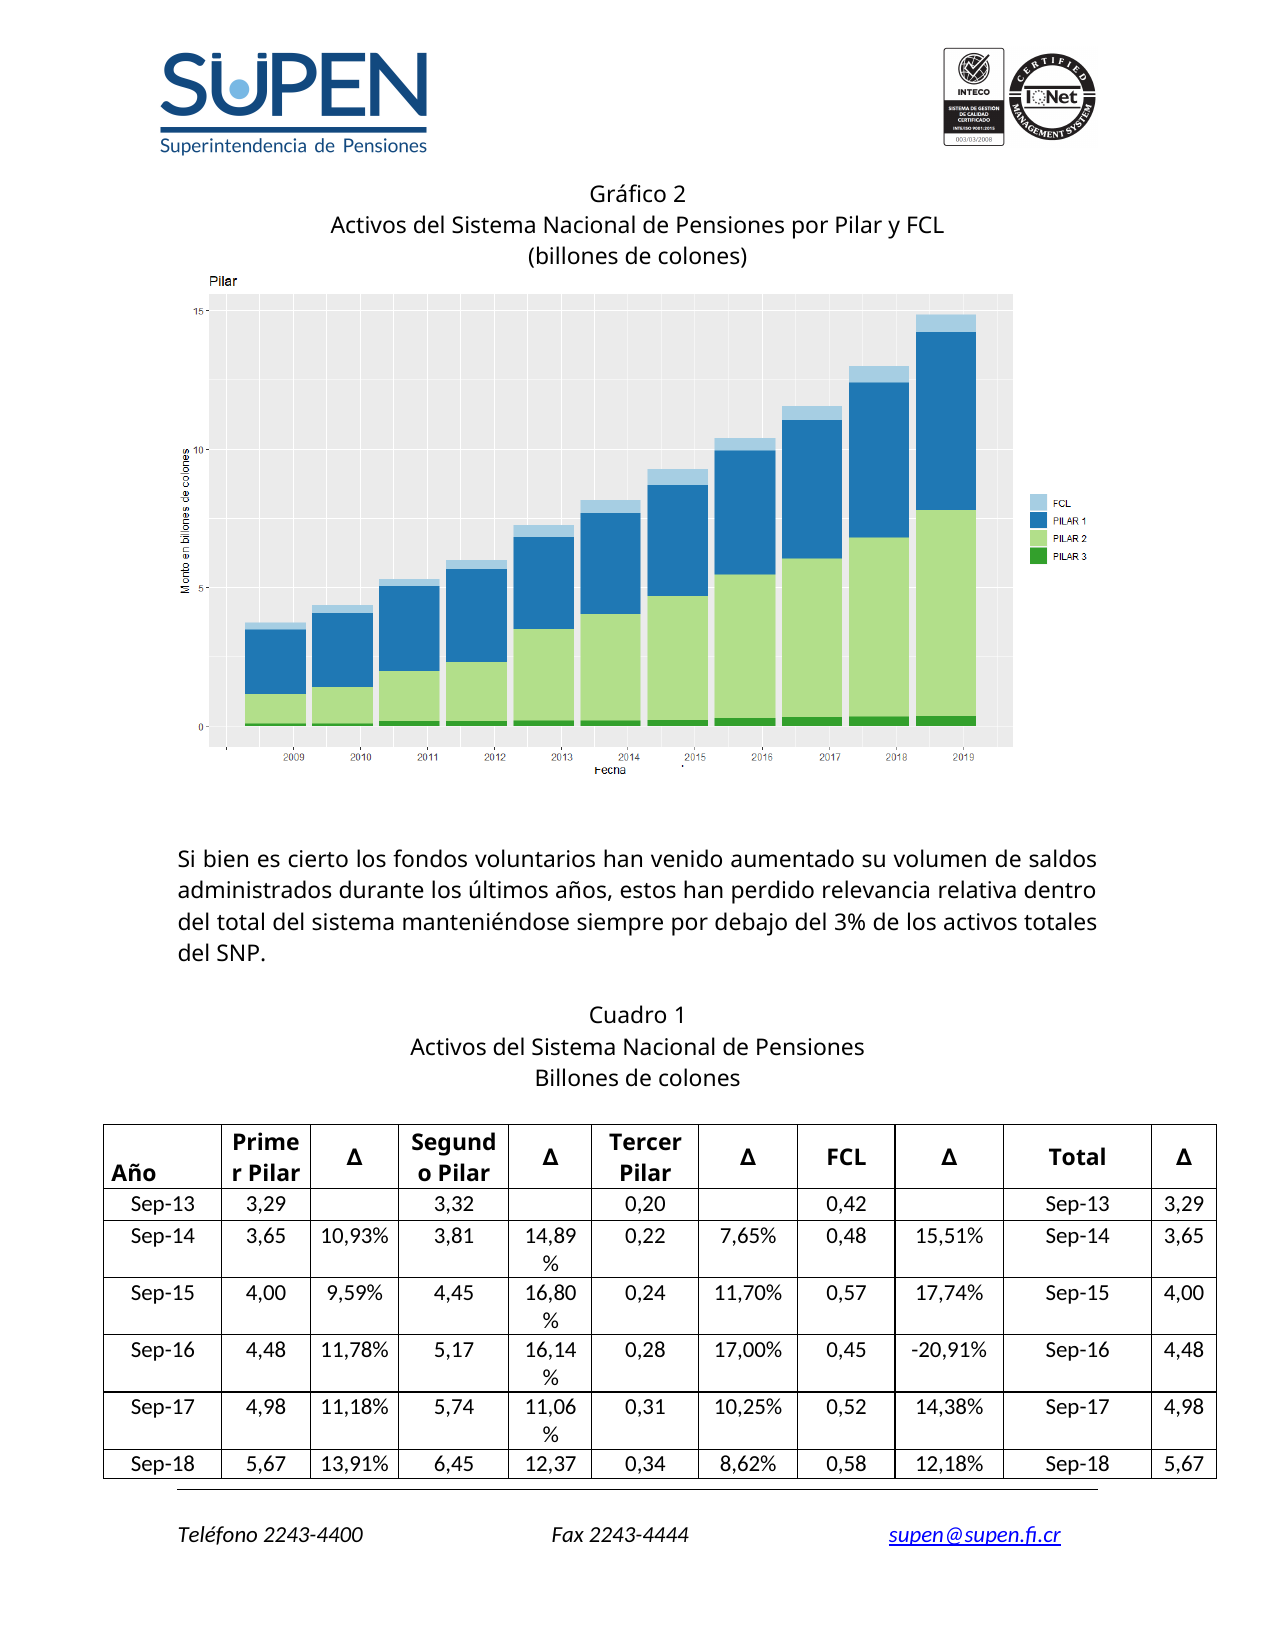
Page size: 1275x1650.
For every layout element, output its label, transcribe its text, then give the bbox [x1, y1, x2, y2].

table_cell [509, 1189, 591, 1220]
table_cell 5,67 [222, 1450, 310, 1478]
table_cell [699, 1189, 797, 1220]
table_cell 5,67 [1152, 1450, 1216, 1478]
table_cell 0,31 [592, 1393, 698, 1448]
table_cell Sep-14 [104, 1221, 221, 1277]
table_cell 3,81 [399, 1221, 508, 1277]
table_cell 4,00 [1152, 1278, 1216, 1334]
table_cell 9,59% [311, 1278, 398, 1334]
table_cell 12,37% [509, 1450, 591, 1478]
table_cell Sep-13 [104, 1189, 221, 1220]
table_header Tercer Pilar [592, 1125, 698, 1188]
picture [941, 46, 1098, 148]
table_cell 17,00% [699, 1335, 797, 1391]
text Si bien es cierto los fondos voluntarios han venido aumentado su volumen de saldos administrados durante los últimos años, estos han perdido relevancia relativa dentro del total del sistema manteniéndose siempre por debajo del 3% de los activos totales del SNP. [177, 843, 1098, 968]
table_cell [896, 1189, 1003, 1220]
table_cell 0,34 [592, 1450, 698, 1478]
table_cell Sep-15 [1004, 1278, 1151, 1334]
table_header ∆ [896, 1125, 1003, 1188]
table_cell 0,28 [592, 1335, 698, 1391]
table_cell 13,91% [311, 1450, 398, 1478]
table_cell 11,18% [311, 1393, 398, 1448]
table_cell Sep-15 [104, 1278, 221, 1334]
table_cell Sep-14 [1004, 1221, 1151, 1277]
table_cell 16,80% [509, 1278, 591, 1334]
table_cell Sep-16 [104, 1335, 221, 1391]
table_cell 4,45 [399, 1278, 508, 1334]
table_cell -20,91% [896, 1335, 1003, 1391]
table_header FCL [798, 1125, 894, 1188]
text Cuadro 1 [177, 999, 1098, 1031]
text Activos del Sistema Nacional de Pensiones [177, 1031, 1098, 1062]
table_cell 5,74 [399, 1393, 508, 1448]
table_header Segundo Pilar [399, 1125, 508, 1188]
table_cell 7,65% [699, 1221, 797, 1277]
table_cell 0,52 [798, 1393, 894, 1448]
table_header ∆ [311, 1125, 398, 1188]
table_cell 3,29 [222, 1189, 310, 1220]
text Billones de colones [177, 1062, 1098, 1093]
table_cell 10,25% [699, 1393, 797, 1448]
table_cell Sep-13 [1004, 1189, 1151, 1220]
table_cell Sep-18 [104, 1450, 221, 1478]
table_cell 10,93% [311, 1221, 398, 1277]
table_cell Sep-18 [1004, 1450, 1151, 1478]
text (billones de colones) [177, 240, 1098, 271]
table_cell Sep-17 [104, 1393, 221, 1448]
picture [177, 271, 1098, 781]
picture [133, 30, 453, 178]
table_cell 6,45 [399, 1450, 508, 1478]
table_header ∆ [699, 1125, 797, 1188]
table_cell 11,78% [311, 1335, 398, 1391]
table_header ∆ [1152, 1125, 1216, 1188]
table_cell 14,38% [896, 1393, 1003, 1448]
table_cell 4,48 [1152, 1335, 1216, 1391]
table_header ∆ [509, 1125, 591, 1188]
table_cell 17,74% [896, 1278, 1003, 1334]
table_cell 0,42 [798, 1189, 894, 1220]
table_cell 15,51% [896, 1221, 1003, 1277]
table_cell 3,65 [222, 1221, 310, 1277]
text Activos del Sistema Nacional de Pensiones por Pilar y FCL [177, 209, 1098, 240]
table_cell 4,00 [222, 1278, 310, 1334]
table_cell 3,32 [399, 1189, 508, 1220]
table_header Año [104, 1125, 221, 1188]
table_cell Sep-17 [1004, 1393, 1151, 1448]
table_cell 3,29 [1152, 1189, 1216, 1220]
table_cell 12,18% [896, 1450, 1003, 1478]
table_cell 11,70% [699, 1278, 797, 1334]
table_cell 0,20 [592, 1189, 698, 1220]
table_cell 0,58 [798, 1450, 894, 1478]
table_cell 3,65 [1152, 1221, 1216, 1277]
table_cell [311, 1189, 398, 1220]
table_cell 0,22 [592, 1221, 698, 1277]
table_cell 8,62% [699, 1450, 797, 1478]
table_cell 16,14% [509, 1335, 591, 1391]
table_cell Sep-16 [1004, 1335, 1151, 1391]
table_header Total [1004, 1125, 1151, 1188]
table_cell 11,06% [509, 1393, 591, 1448]
table_cell 4,48 [222, 1335, 310, 1391]
table_cell 5,17 [399, 1335, 508, 1391]
text Gráfico 2 [177, 148, 1098, 209]
table_header Primer Pilar [222, 1125, 310, 1188]
table_cell 4,98 [222, 1393, 310, 1448]
table_cell 14,89% [509, 1221, 591, 1277]
table_cell 0,48 [798, 1221, 894, 1277]
table_cell 0,45 [798, 1335, 894, 1391]
table_cell 0,57 [798, 1278, 894, 1334]
table_cell 4,98 [1152, 1393, 1216, 1448]
table_cell 0,24 [592, 1278, 698, 1334]
